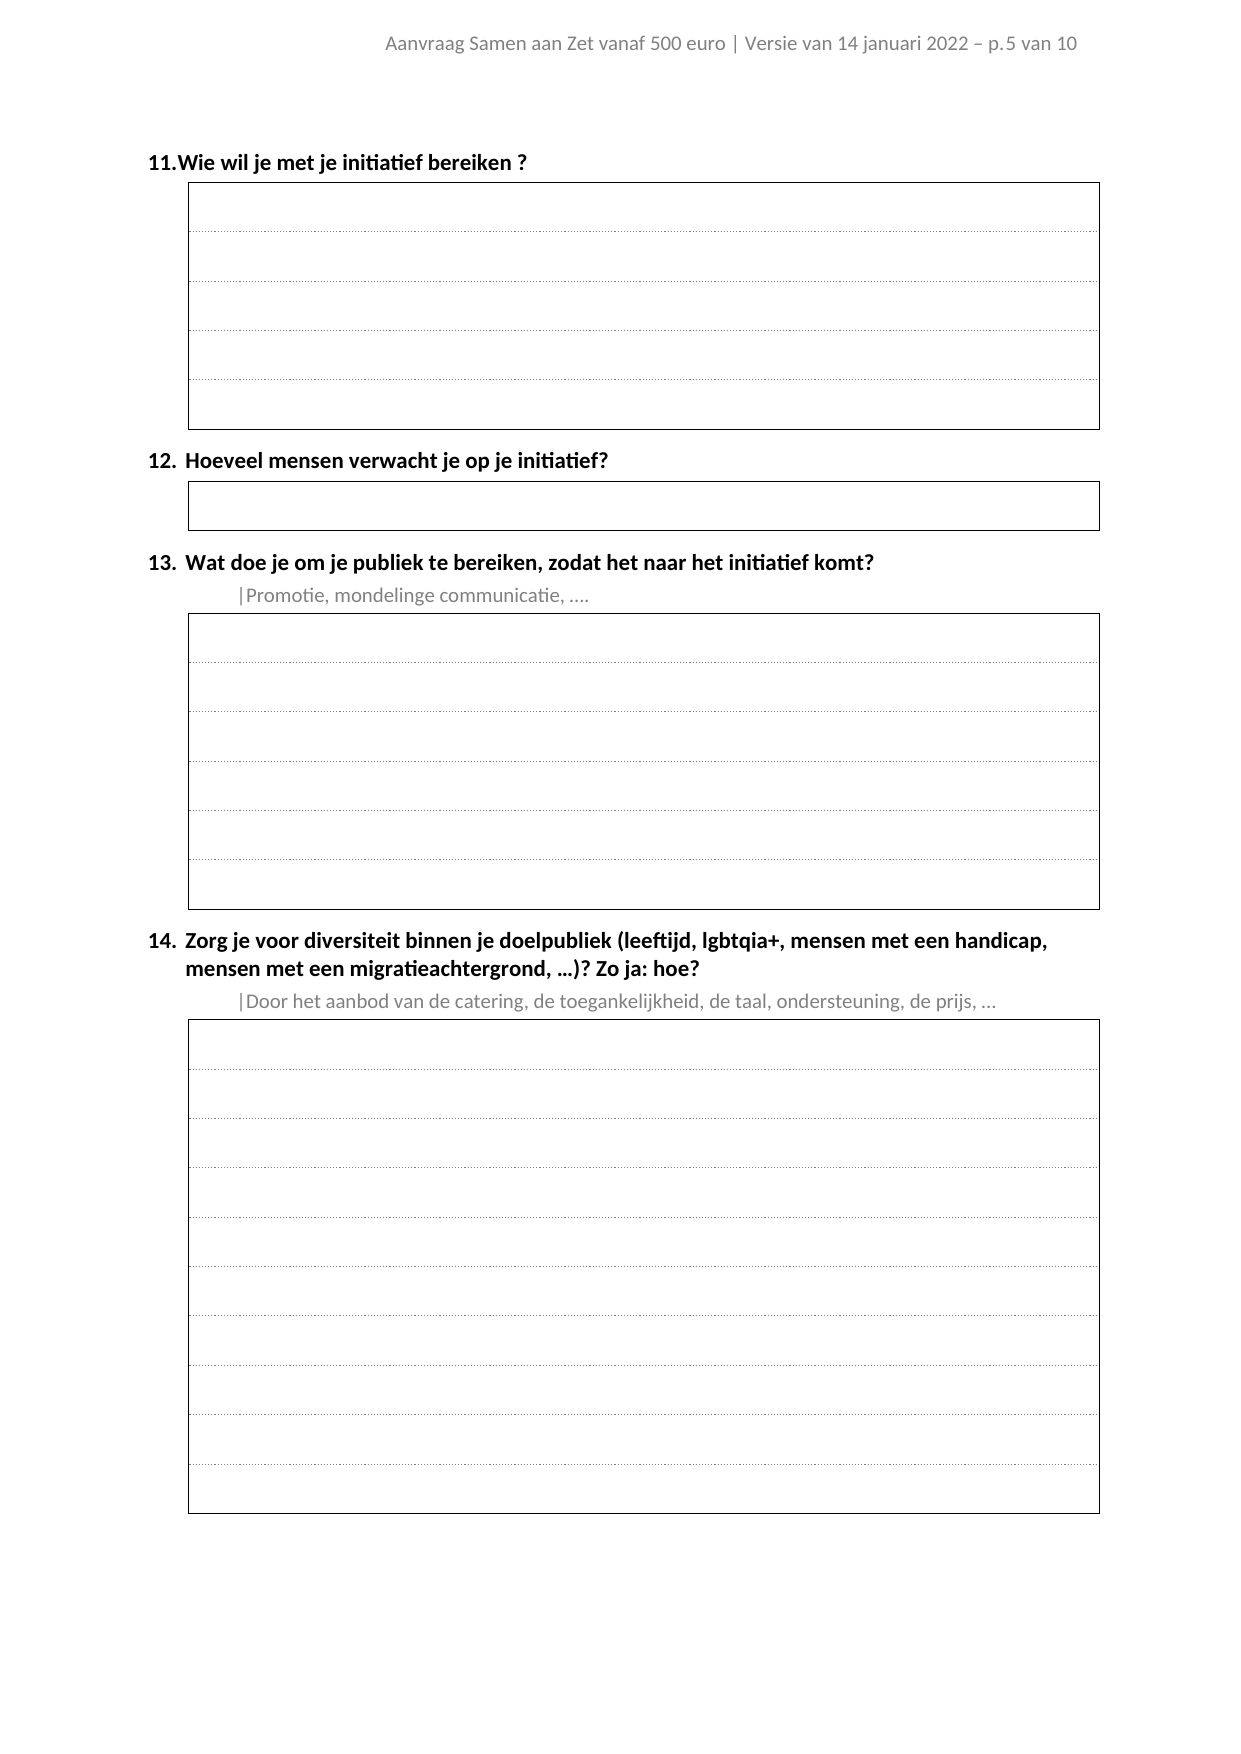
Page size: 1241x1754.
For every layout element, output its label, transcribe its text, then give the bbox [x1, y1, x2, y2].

text Hoeveel mensen verwacht je op je initiatief? [148, 446, 1093, 474]
table_cell [189, 1315, 1099, 1365]
table_cell [189, 662, 1099, 711]
text Zorg je voor diversiteit binnen je doelpubliek (leeftijd, lgbtqia+, mensen met een handicap, mensen met een migratieachtergrond, …)? Zo ja: hoe? [148, 926, 1093, 982]
table_cell [189, 330, 1099, 379]
table_cell [189, 1167, 1099, 1217]
table_cell [189, 1217, 1099, 1266]
table_header [189, 183, 1099, 231]
table_header [189, 1020, 1099, 1068]
table_cell [189, 1118, 1099, 1167]
table_cell [189, 379, 1099, 429]
text Wat doe je om je publiek te bereiken, zodat het naar het initiatief komt? [148, 548, 1093, 576]
text |Door het aanbod van de catering, de toegankelijkheid, de taal, ondersteuning, de prijs, … [236, 989, 1093, 1014]
table_cell [189, 711, 1099, 761]
table_cell [189, 1414, 1099, 1463]
table_cell [189, 1464, 1099, 1513]
table_cell [189, 1365, 1099, 1414]
table_cell [189, 1069, 1099, 1118]
table_cell [189, 810, 1099, 859]
table_cell [189, 281, 1099, 330]
text |Promotie, mondelinge communicatie, …. [236, 582, 1093, 607]
table_cell [189, 1266, 1099, 1315]
table_cell [189, 859, 1099, 909]
table_cell [189, 231, 1099, 281]
table_header [189, 614, 1099, 662]
text Wie wil je met je initiatief bereiken ? [148, 148, 1093, 176]
table_header [189, 482, 1099, 530]
table_cell [189, 761, 1099, 810]
